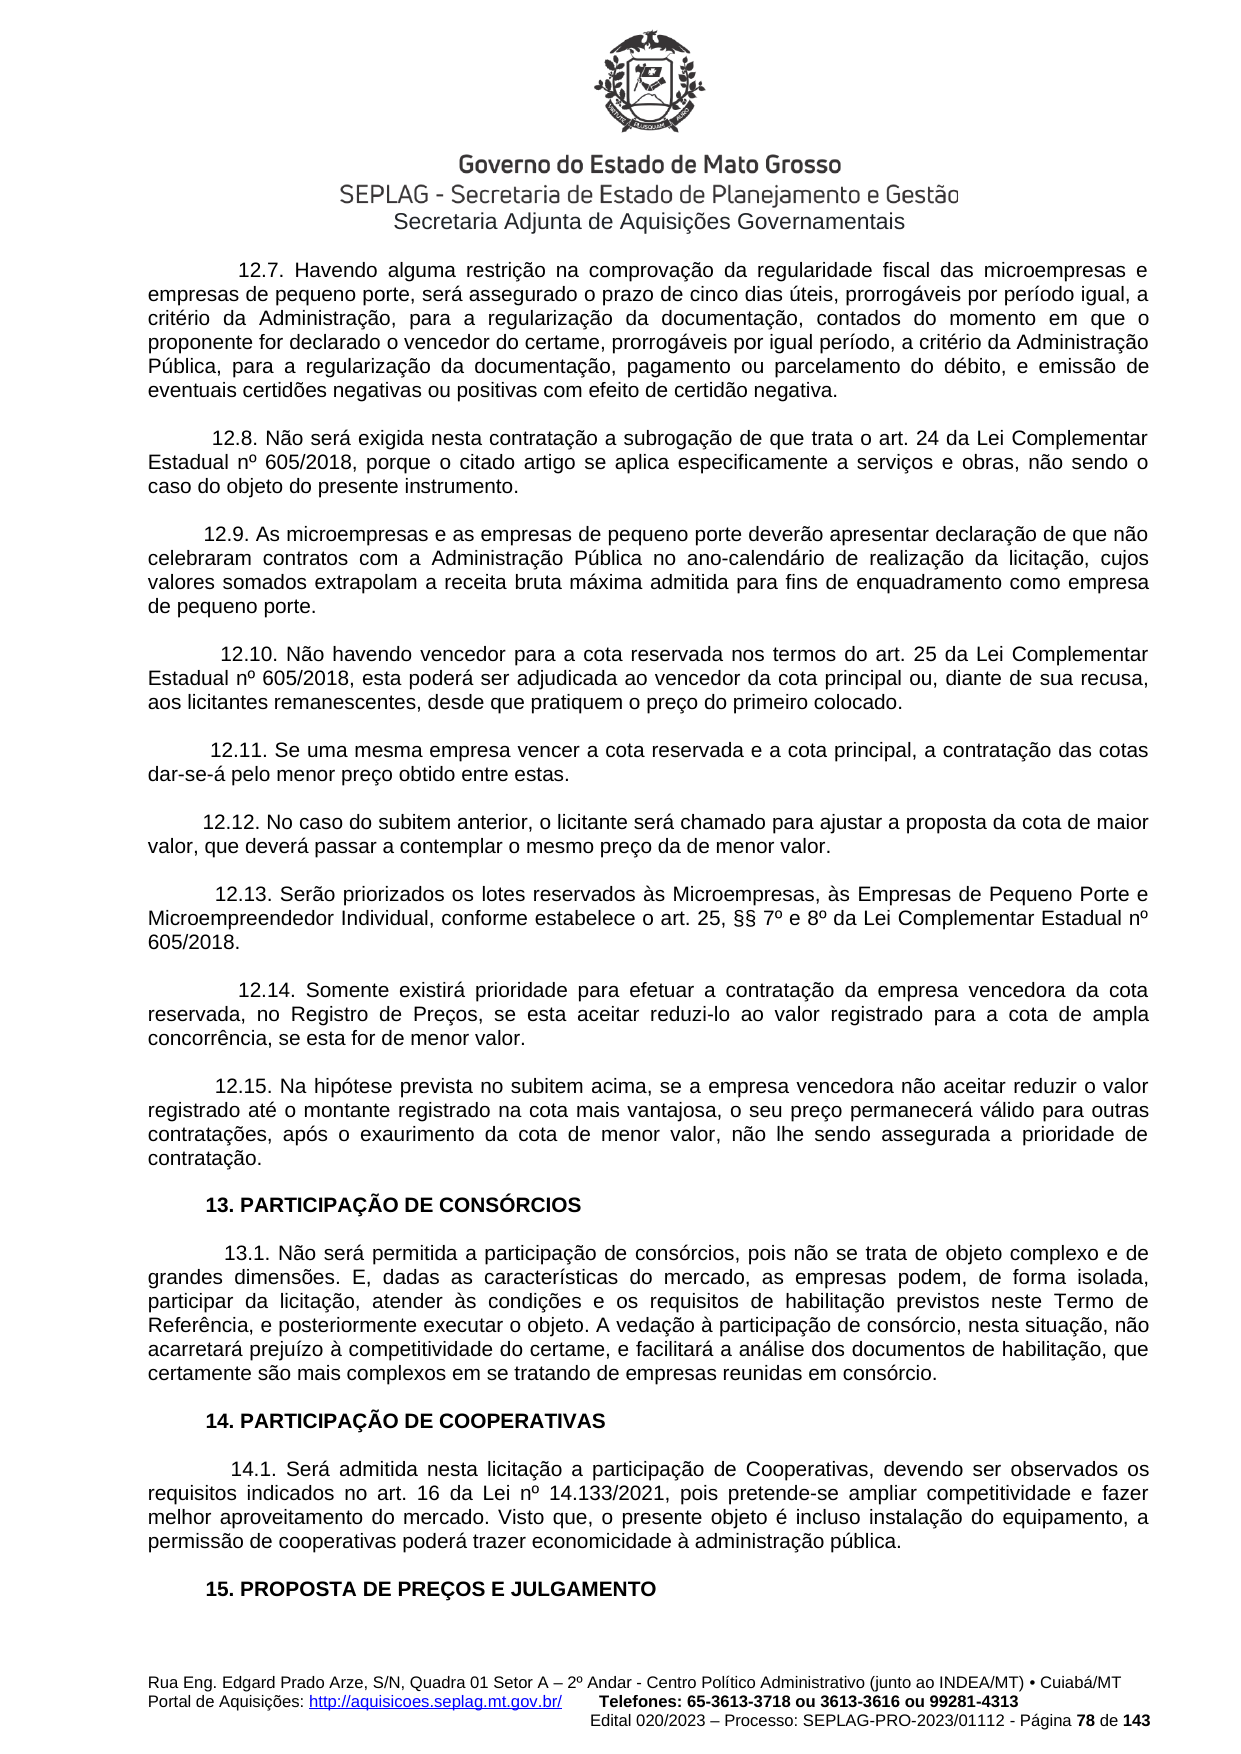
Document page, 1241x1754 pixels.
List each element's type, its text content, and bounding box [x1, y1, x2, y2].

text 14. PARTICIPAÇÃO DE COOPERATIVAS [148, 1409, 1150, 1433]
text 12.7. Havendo alguma restrição na comprovação da regularidade fiscal das microempresas e empresas de pequeno porte, será assegurado o prazo de cinco dias úteis, prorrogáveis por período igual, a critério da Administração, para a regularização da documentação, contados do momento em que o proponente for declarado o vencedor do certame, prorrogáveis por igual período, a critério da Administração Pública, para a regularização da documentação, pagamento ou parcelamento do débito, e emissão de eventuais certidões negativas ou positivas com efeito de certidão negativa. [148, 258, 1150, 402]
text 13. PARTICIPAÇÃO DE CONSÓRCIOS [148, 1193, 1150, 1241]
text 12.14. Somente existirá prioridade para efetuar a contratação da empresa vencedora da cota reservada, no Registro de Preços, se esta aceitar reduzi-lo ao valor registrado para a cota de ampla concorrência, se esta for de menor valor. [148, 977, 1150, 1049]
text 14.1. Será admitida nesta licitação a participação de Cooperativas, devendo ser observados os requisitos indicados no art. 16 da Lei nº 14.133/2021, pois pretende-se ampliar competitividade e fazer melhor aproveitamento do mercado. Visto que, o presente objeto é incluso instalação do equipamento, a permissão de cooperativas poderá trazer economicidade à administração pública. [148, 1457, 1150, 1553]
text 12.8. Não será exigida nesta contratação a subrogação de que trata o art. 24 da Lei Complementar Estadual nº 605/2018, porque o citado artigo se aplica especificamente a serviços e obras, não sendo o caso do objeto do presente instrumento. [148, 426, 1150, 498]
text 12.11. Se uma mesma empresa vencer a cota reservada e a cota principal, a contratação das cotas dar-se-á pelo menor preço obtido entre estas. [148, 738, 1150, 786]
text 12.10. Não havendo vencedor para a cota reservada nos termos do art. 25 da Lei Complementar Estadual nº 605/2018, esta poderá ser adjudicada ao vencedor da cota principal ou, diante de sua recusa, aos licitantes remanescentes, desde que pratiquem o preço do primeiro colocado. [148, 642, 1150, 713]
text 12.12. No caso do subitem anterior, o licitante será chamado para ajustar a proposta da cota de maior valor, que deverá passar a contemplar o mesmo preço da de menor valor. [148, 809, 1150, 857]
text 13.1. Não será permitida a participação de consórcios, pois não se trata de objeto complexo e de grandes dimensões. E, dadas as características do mercado, as empresas podem, de forma isolada, participar da licitação, atender às condições e os requisitos de habilitação previstos neste Termo de Referência, e posteriormente executar o objeto. A vedação à participação de consórcio, nesta situação, não acarretará prejuízo à competitividade do certame, e facilitará a análise dos documentos de habilitação, que certamente são mais complexos em se tratando de empresas reunidas em consórcio. [148, 1241, 1150, 1385]
text 12.9. As microempresas e as empresas de pequeno porte deverão apresentar declaração de que não celebraram contratos com a Administração Pública no ano-calendário de realização da licitação, cujos valores somados extrapolam a receita bruta máxima admitida para fins de enquadramento como empresa de pequeno porte. [148, 522, 1150, 618]
text 15. PROPOSTA DE PREÇOS E JULGAMENTO [148, 1577, 1150, 1601]
picture [340, 29, 958, 208]
text 12.15. Na hipótese prevista no subitem acima, se a empresa vencedora não aceitar reduzir o valor registrado até o montante registrado na cota mais vantajosa, o seu preço permanecerá válido para outras contratações, após o exaurimento da cota de menor valor, não lhe sendo assegurada a prioridade de contratação. [148, 1073, 1150, 1169]
text 12.13. Serão priorizados os lotes reservados às Microempresas, às Empresas de Pequeno Porte e Microempreendedor Individual, conforme estabelece o art. 25, §§ 7º e 8º da Lei Complementar Estadual nº 605/2018. [148, 882, 1150, 953]
